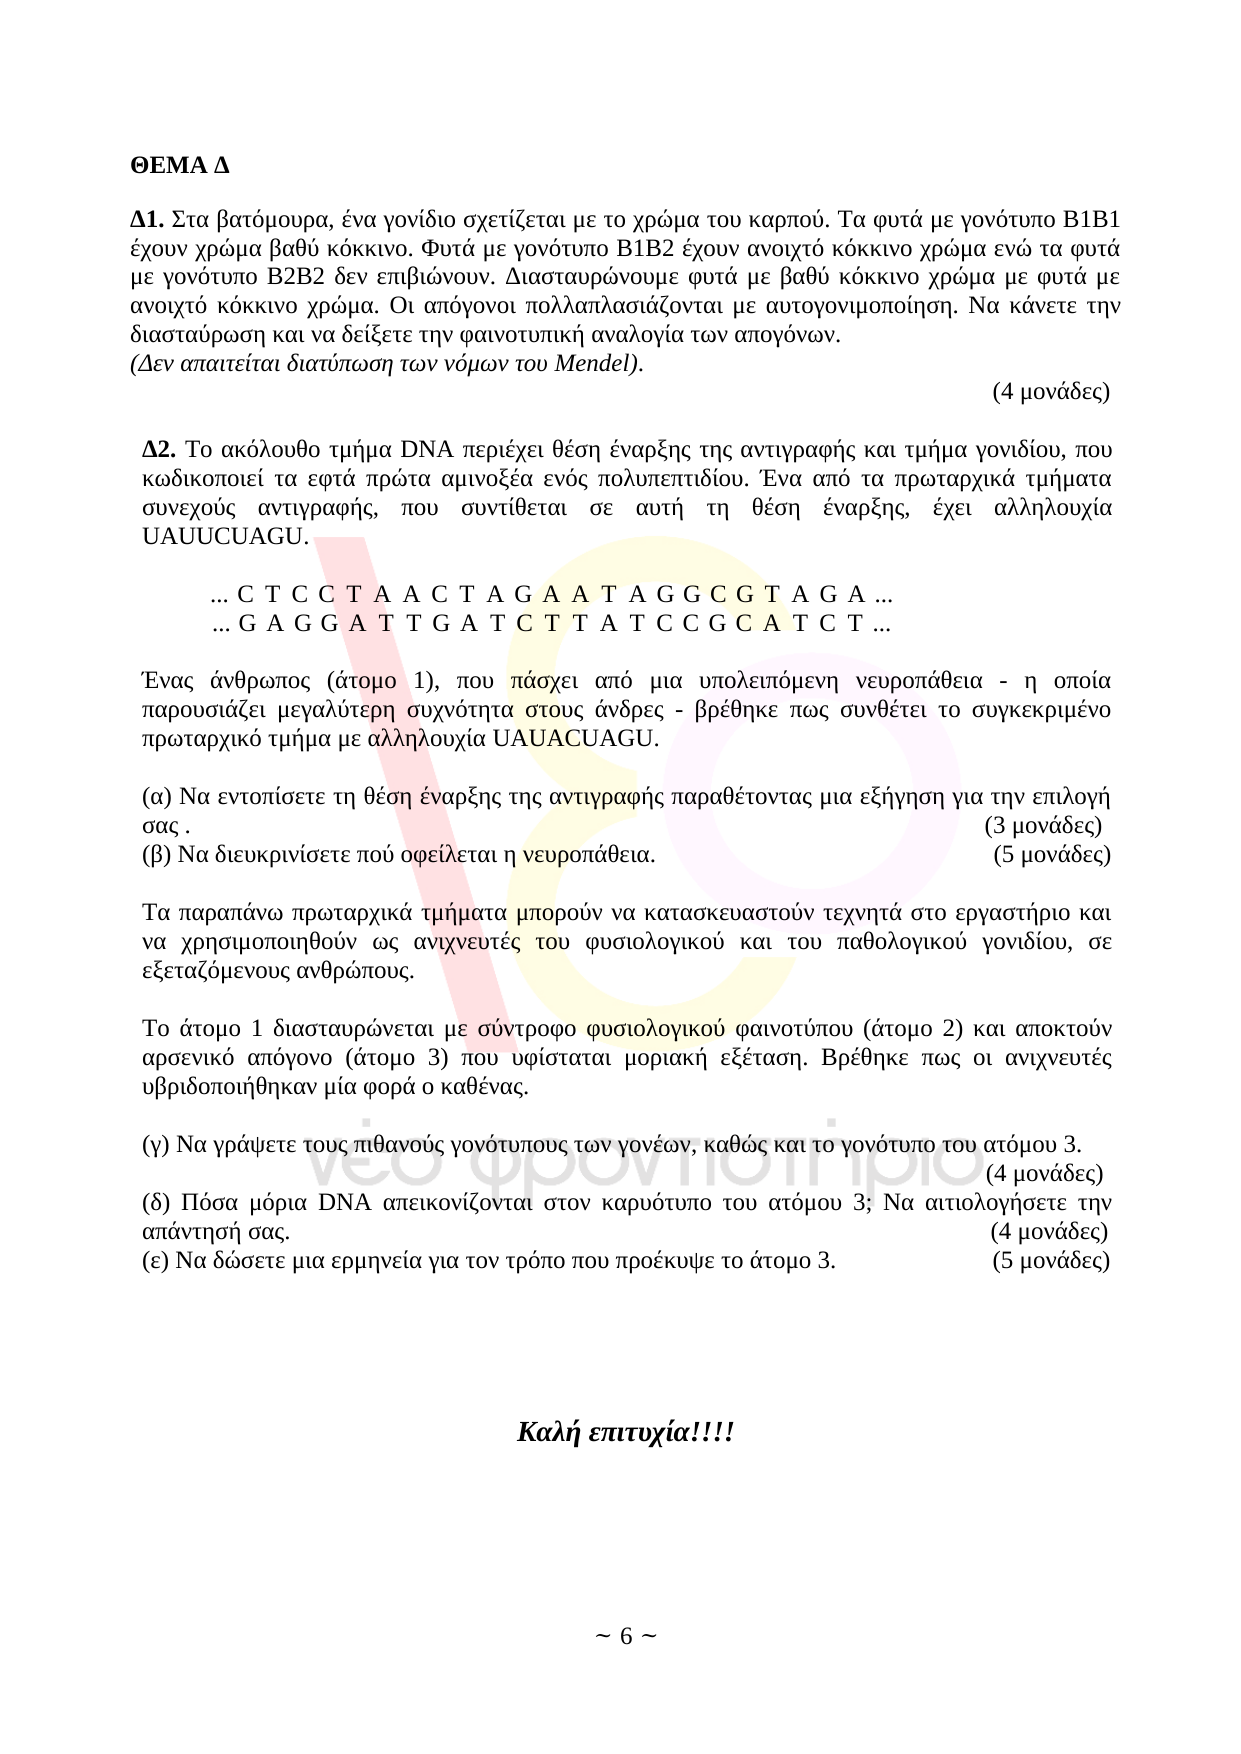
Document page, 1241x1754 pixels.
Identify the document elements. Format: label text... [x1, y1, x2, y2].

text ΘΕΜΑ Δ [130, 150, 1122, 179]
text (α) Να εντοπίσετε τη θέση έναρξης της αντιγραφής παραθέτοντας μια εξήγηση για την επιλογή σας . (3 μονάδες) [142, 781, 1113, 839]
text (4 μονάδες) [142, 1158, 1113, 1187]
text Ένας άνθρωπος (άτομο 1), που πάσχει από μια υπολειπόμενη νευροπάθεια - η οποία παρουσιάζει μεγαλύτερη συχνότητα στους άνδρες - βρέθηκε πως συνθέτει το συγκεκριμένο πρωταρχικό τμήμα με αλληλουχία UAUACUAGU. [142, 666, 1113, 752]
text Δ2. Το ακόλουθο τμήμα DNA περιέχει θέση έναρξης της αντιγραφής και τμήμα γονιδίου, που κωδικοποιεί τα εφτά πρώτα αμινοξέα ενός πολυπεπτιδίου. Ένα από τα πρωταρχικά τμήματα συνεχούς αντιγραφής, που συντίθεται σε αυτή τη θέση έναρξης, έχει αλληλουχία UAUUCUAGU. [142, 434, 1113, 549]
text Δ1. Στα βατόμουρα, ένα γονίδιο σχετίζεται με το χρώμα του καρπού. Τα φυτά με γονότυπο Β1Β1 έχουν χρώμα βαθύ κόκκινο. Φυτά με γονότυπο Β1Β2 έχουν ανοιχτό κόκκινο χρώμα ενώ τα φυτά με γονότυπο Β2Β2 δεν επιβιώνουν. Διασταυρώνουμε φυτά με βαθύ κόκκινο χρώμα με φυτά με ανοιχτό κόκκινο χρώμα. Οι απόγονοι πολλαπλασιάζονται με αυτογονιμοποίηση. Να κάνετε την διασταύρωση και να δείξετε την φαινοτυπική αναλογία των απογόνων. [130, 204, 1122, 348]
text Καλή επιτυχία!!!! [130, 1414, 1122, 1447]
text ... C T C C T A A C T A G A A T A G G C G T A G A ... [142, 579, 961, 607]
text Τα παραπάνω πρωταρχικά τμήματα μπορούν να κατασκευαστούν τεχνητά στο εργαστήριο και να χρησιμοποιηθούν ως ανιχνευτές του φυσιολογικού και του παθολογικού γονιδίου, σε εξεταζόμενους ανθρώπους. [142, 897, 1113, 984]
text (Δεν απαιτείται διατύπωση των νόμων του Mendel). [130, 348, 1122, 376]
text (ε) Να δώσετε μια ερμηνεία για τον τρόπο που προέκυψε το άτομο 3. (5 μονάδες) [142, 1245, 1113, 1273]
text (β) Να διευκρινίσετε πού οφείλεται η νευροπάθεια. (5 μονάδες) [142, 839, 1113, 868]
text ... G A G G A T T G A T C T T A T C C G C A T C T ... [142, 608, 961, 637]
text (γ) Να γράψετε τους πιθανούς γονότυπους των γονέων, καθώς και το γονότυπο του ατόμου 3. [142, 1129, 1113, 1158]
text (4 μονάδες) [130, 376, 1122, 405]
text Το άτομο 1 διασταυρώνεται με σύντροφο φυσιολογικού φαινοτύπου (άτομο 2) και αποκτούν αρσενικό απόγονο (άτομο 3) που υφίσταται μοριακή εξέταση. Βρέθηκε πως οι ανιχνευτές υβριδοποιήθηκαν μία φορά ο καθένας. [142, 1013, 1113, 1100]
text (δ) Πόσα μόρια DNA απεικονίζονται στον καρυότυπο του ατόμου 3; Να αιτιολογήσετε την απάντησή σας. (4 μονάδες) [142, 1187, 1113, 1244]
